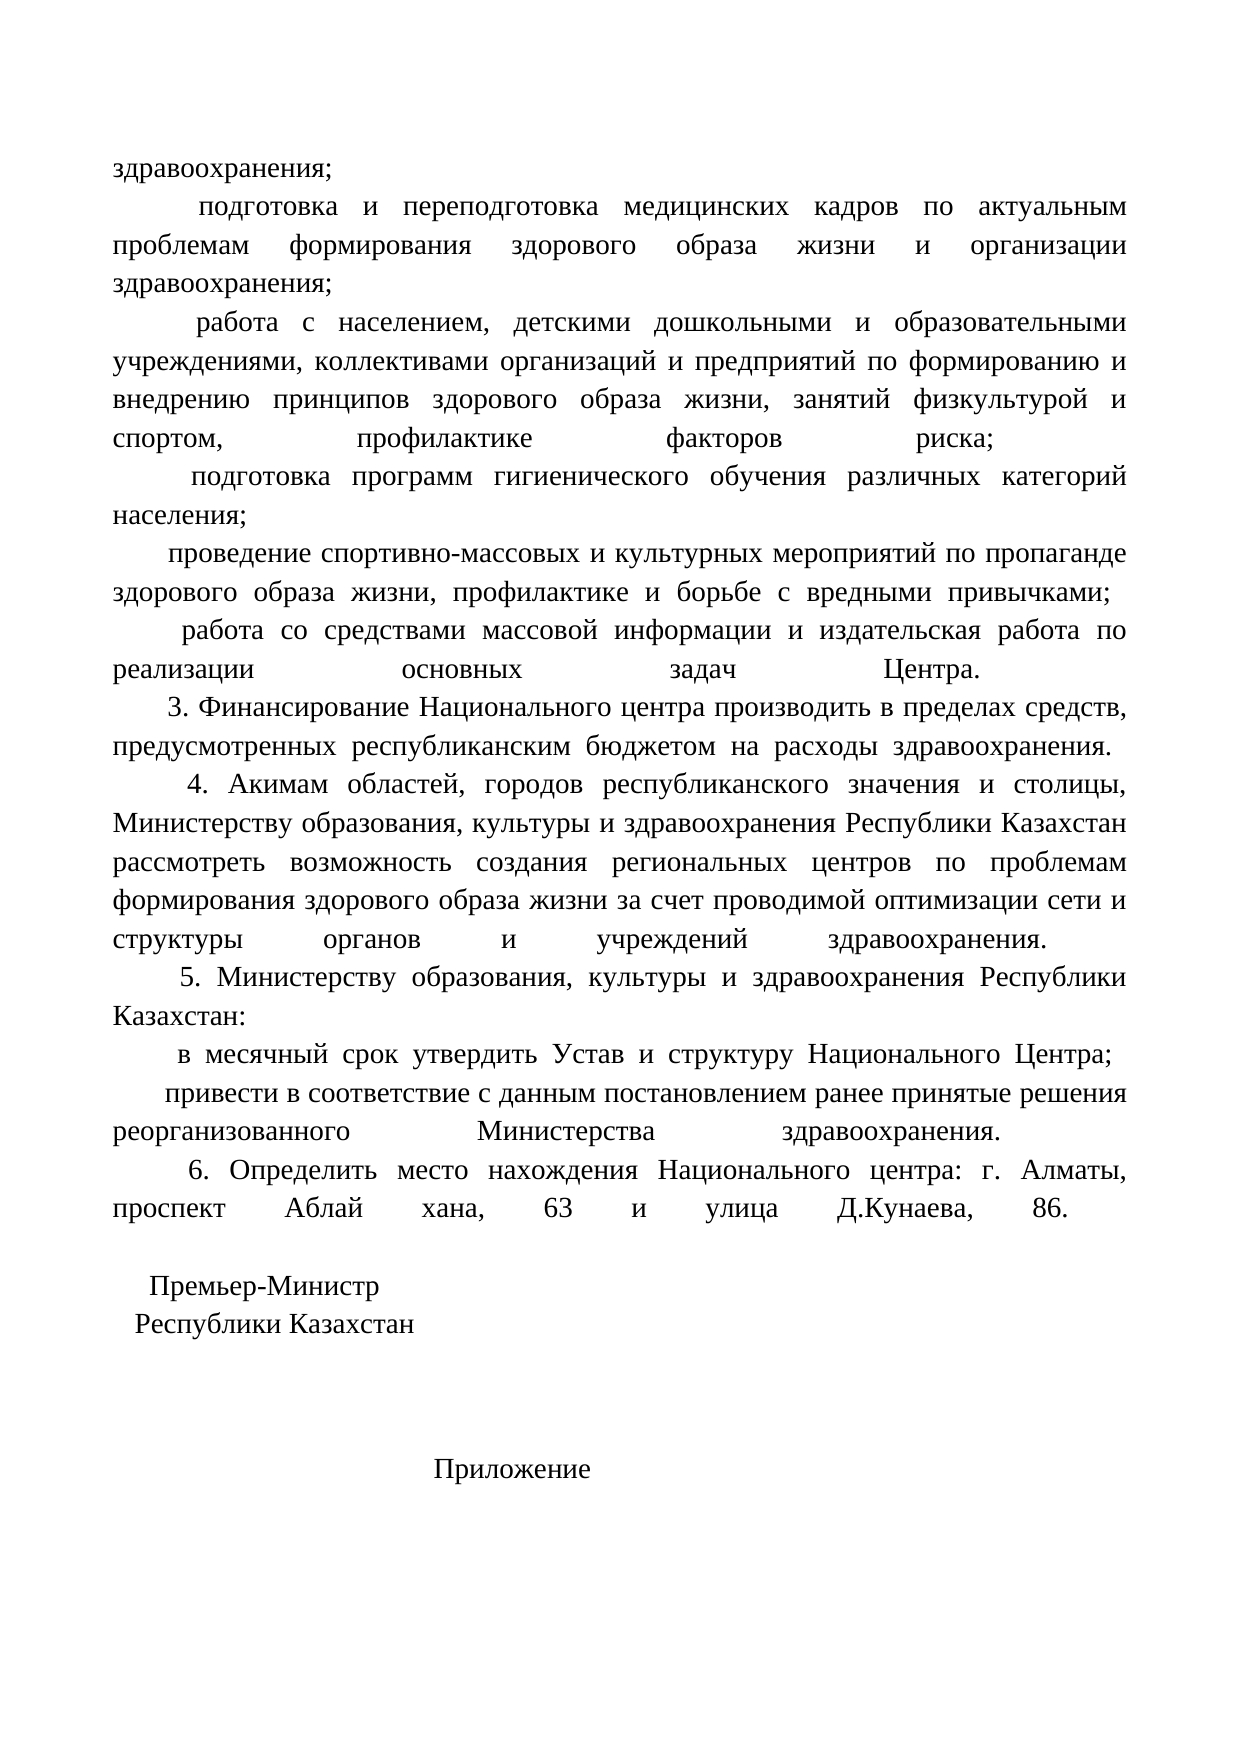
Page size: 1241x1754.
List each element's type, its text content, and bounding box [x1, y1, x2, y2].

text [112, 150, 1128, 1263]
text Приложение [112, 1451, 1128, 1484]
text Премьер-Министр [112, 1268, 1128, 1301]
text Республики Казахстан [112, 1306, 1128, 1340]
